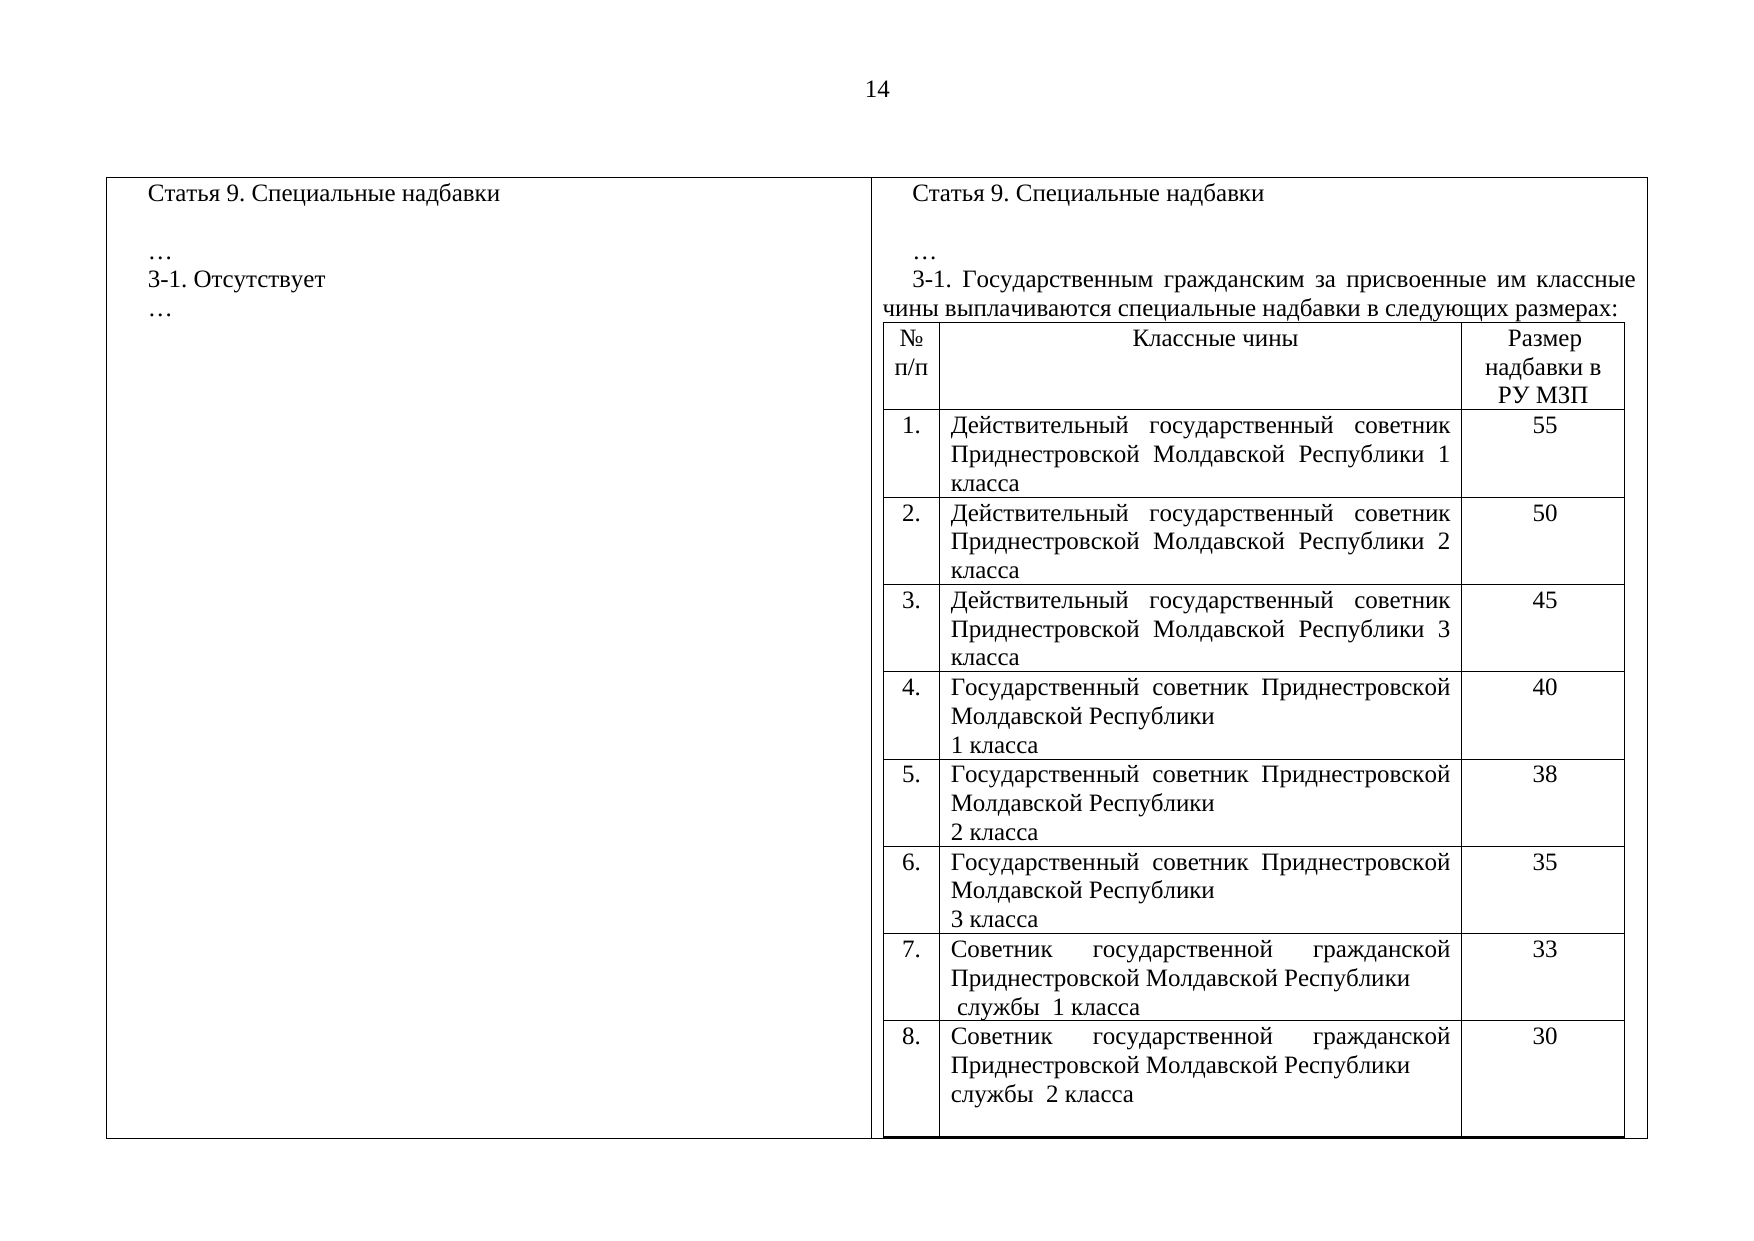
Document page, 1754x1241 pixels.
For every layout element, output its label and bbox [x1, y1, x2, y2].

table_cell [107, 178, 871, 1137]
table_cell [872, 178, 1647, 1137]
